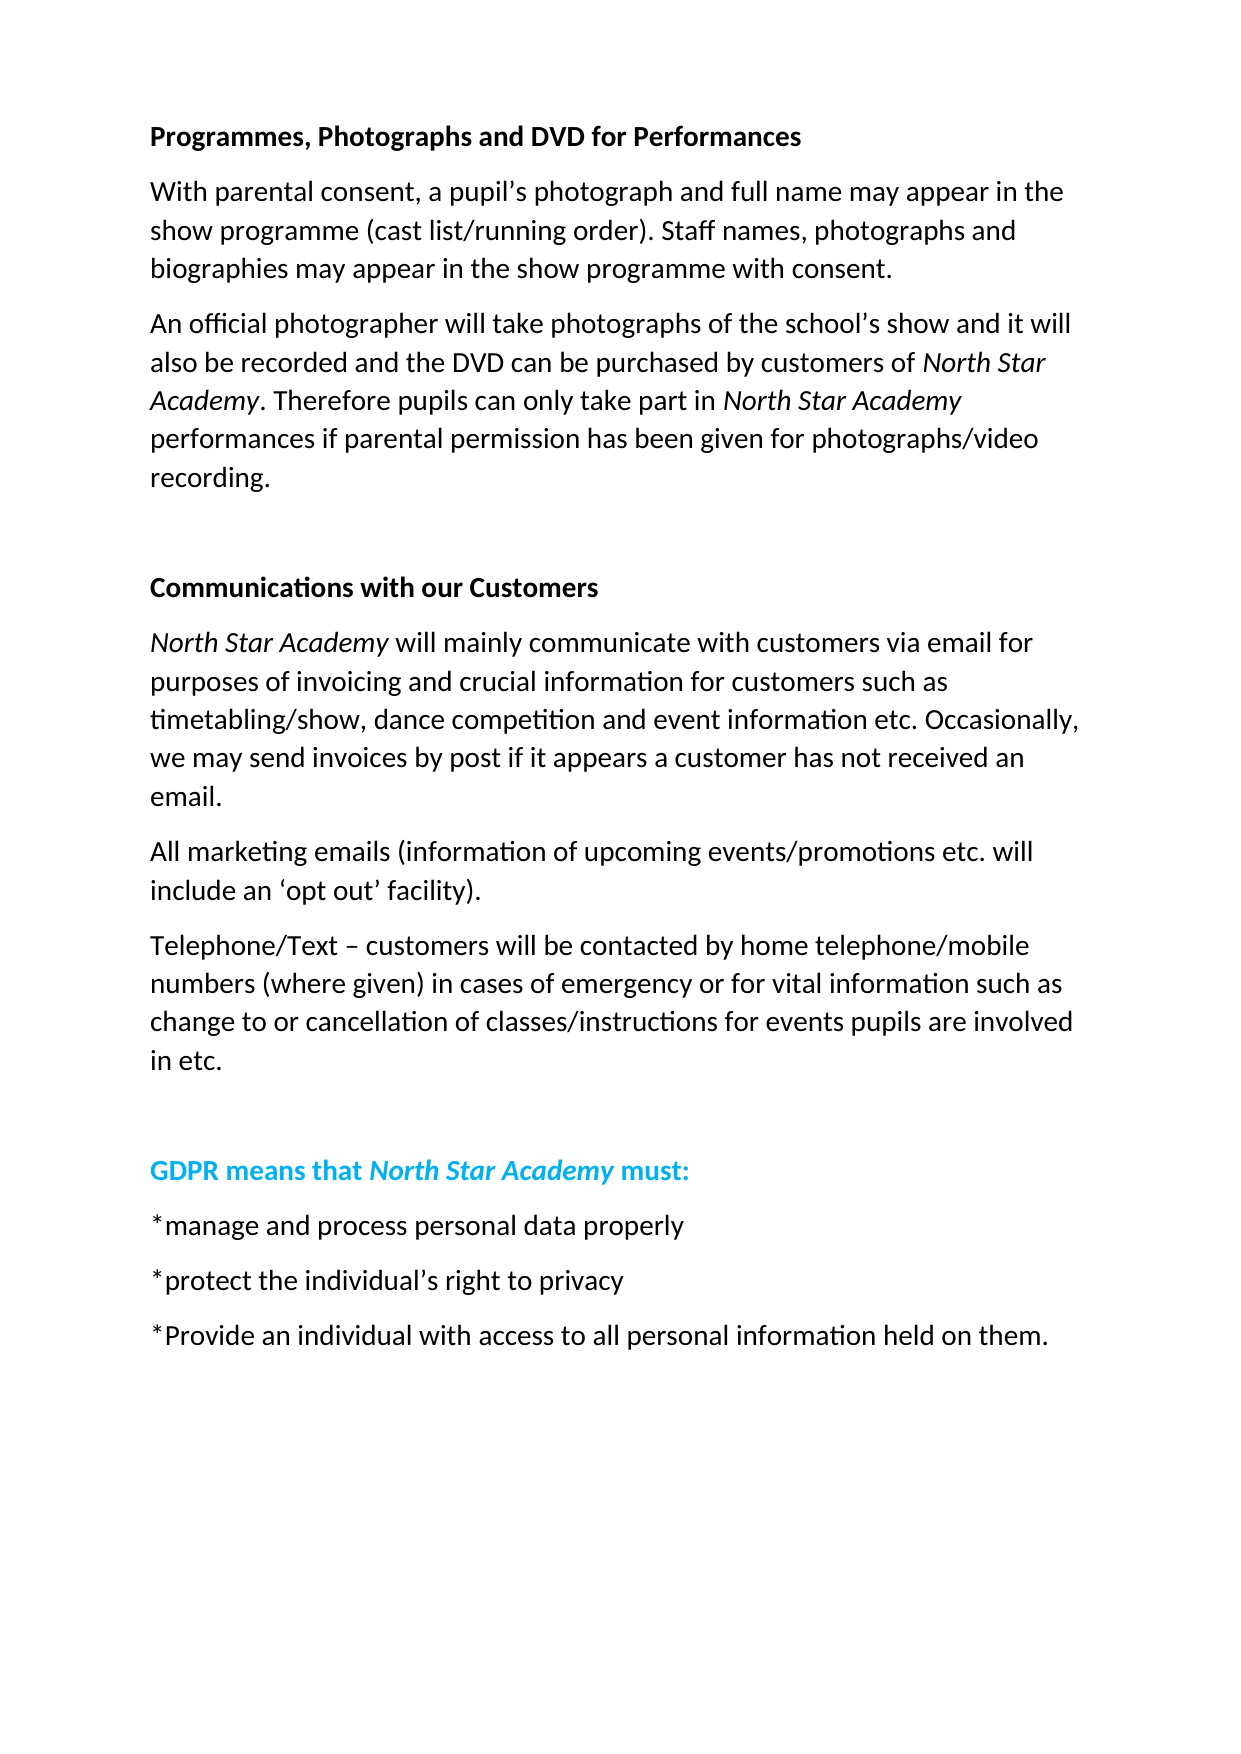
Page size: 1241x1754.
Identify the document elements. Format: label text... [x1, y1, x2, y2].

text Telephone/Text – customers will be contacted by home telephone/mobile numbers (where given) in cases of emergency or for vital information such as change to or cancellation of classes/instructions for events pupils are involved in etc. [150, 927, 1090, 1078]
text Communications with our Customers [150, 569, 1090, 605]
text *manage and process personal data properly [150, 1207, 1090, 1243]
text An official photographer will take photographs of the school’s show and it will also be recorded and the DVD can be purchased by customers of North Star Academy. Therefore pupils can only take part in North Star Academy performances if parental permission has been given for photographs/video recording. [150, 305, 1090, 494]
text GDPR means that North Star Academy must: [150, 1152, 1090, 1188]
text Programmes, Photographs and DVD for Performances [150, 118, 1090, 154]
text All marketing emails (information of upcoming events/promotions etc. will include an ‘opt out’ facility). [150, 833, 1090, 907]
text *protect the individual’s right to privacy [150, 1262, 1090, 1298]
text *Provide an individual with access to all personal information held on them. [150, 1317, 1090, 1353]
text North Star Academy will mainly communicate with customers via email for purposes of invoicing and crucial information for customers such as timetabling/show, dance competition and event information etc. Occasionally, we may send invoices by post if it appears a customer has not received an email. [150, 624, 1090, 814]
text With parental consent, a pupil’s photograph and full name may appear in the show programme (cast list/running order). Staff names, photographs and biographies may appear in the show programme with consent. [150, 173, 1090, 286]
